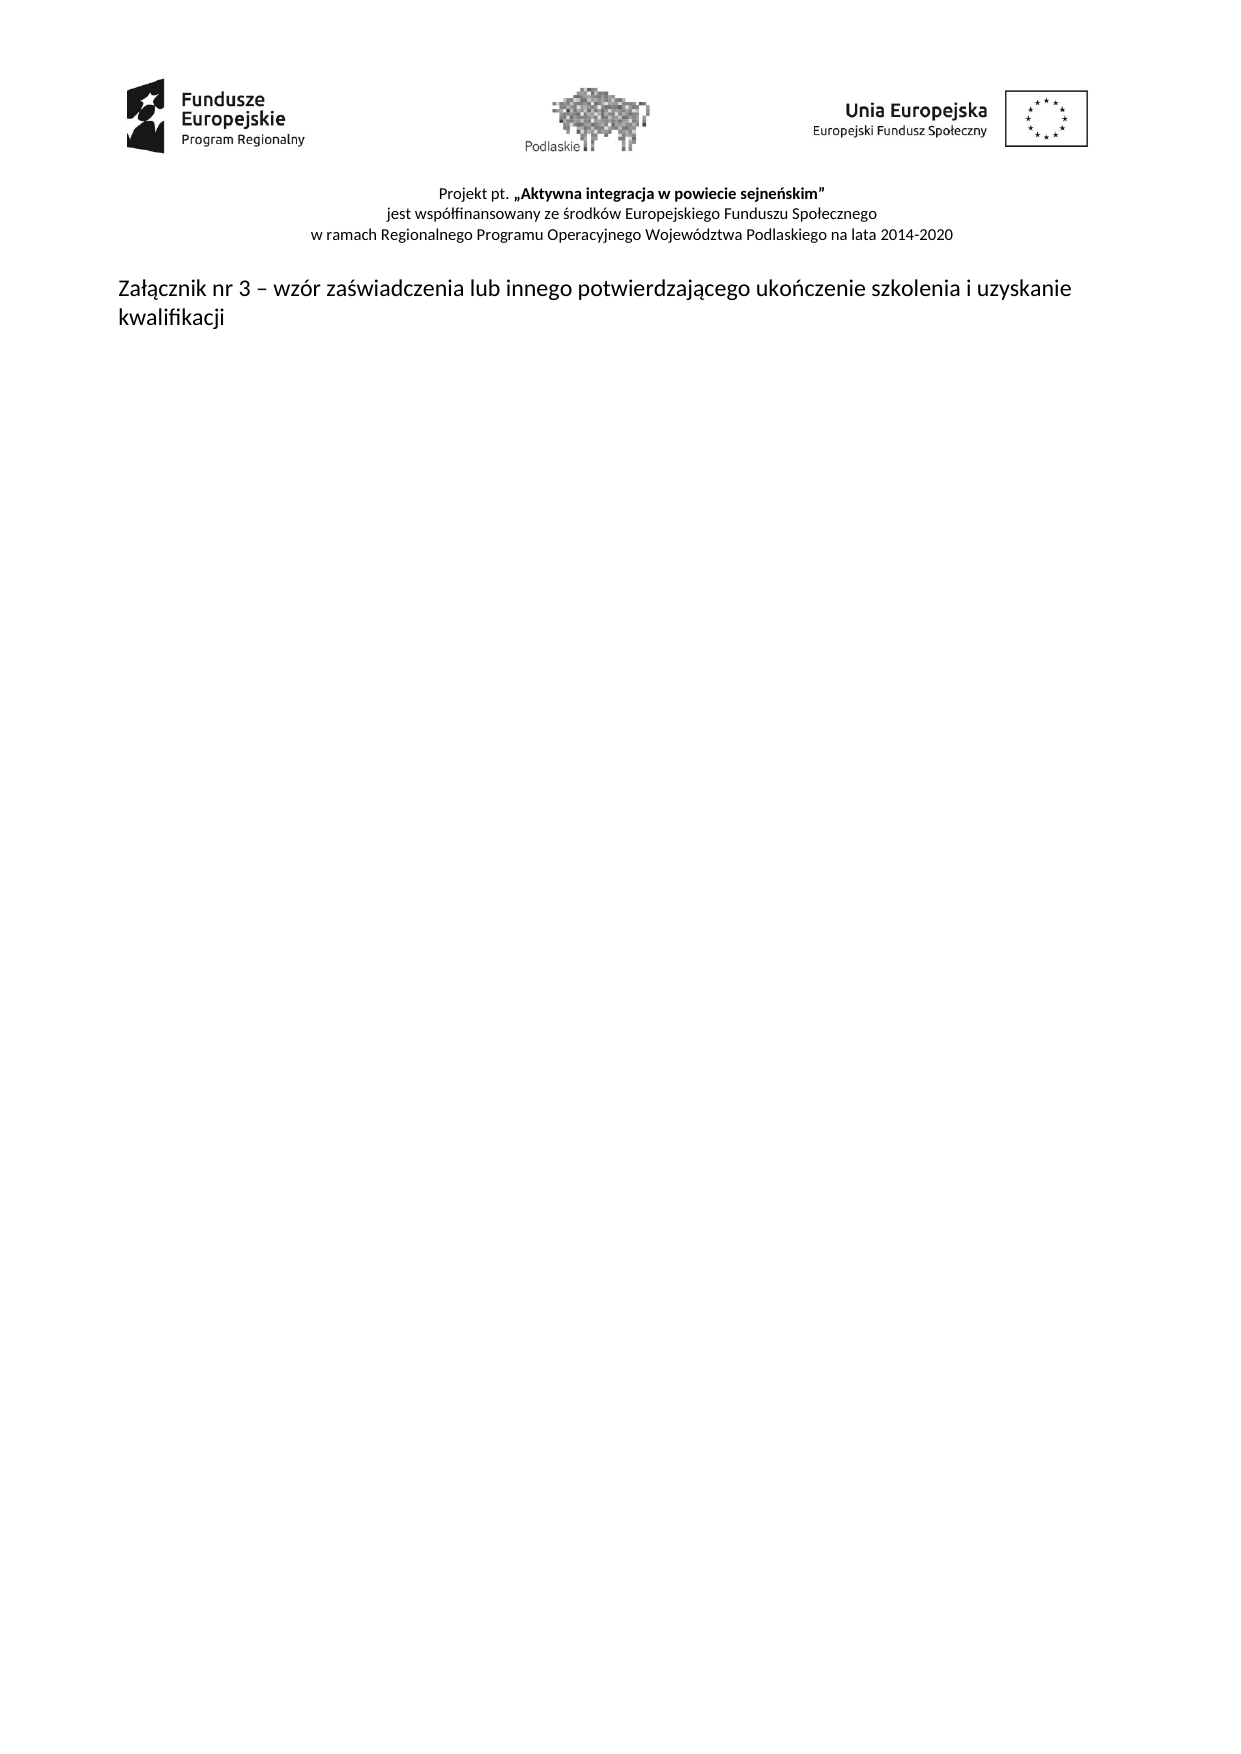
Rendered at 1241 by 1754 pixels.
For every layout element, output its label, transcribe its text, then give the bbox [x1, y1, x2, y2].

text Załącznik nr 3 – wzór zaświadczenia lub innego potwierdzającego ukończenie szkolenia i uzyskanie kwalifikacji [118, 273, 1146, 332]
picture [118, 73, 1092, 159]
